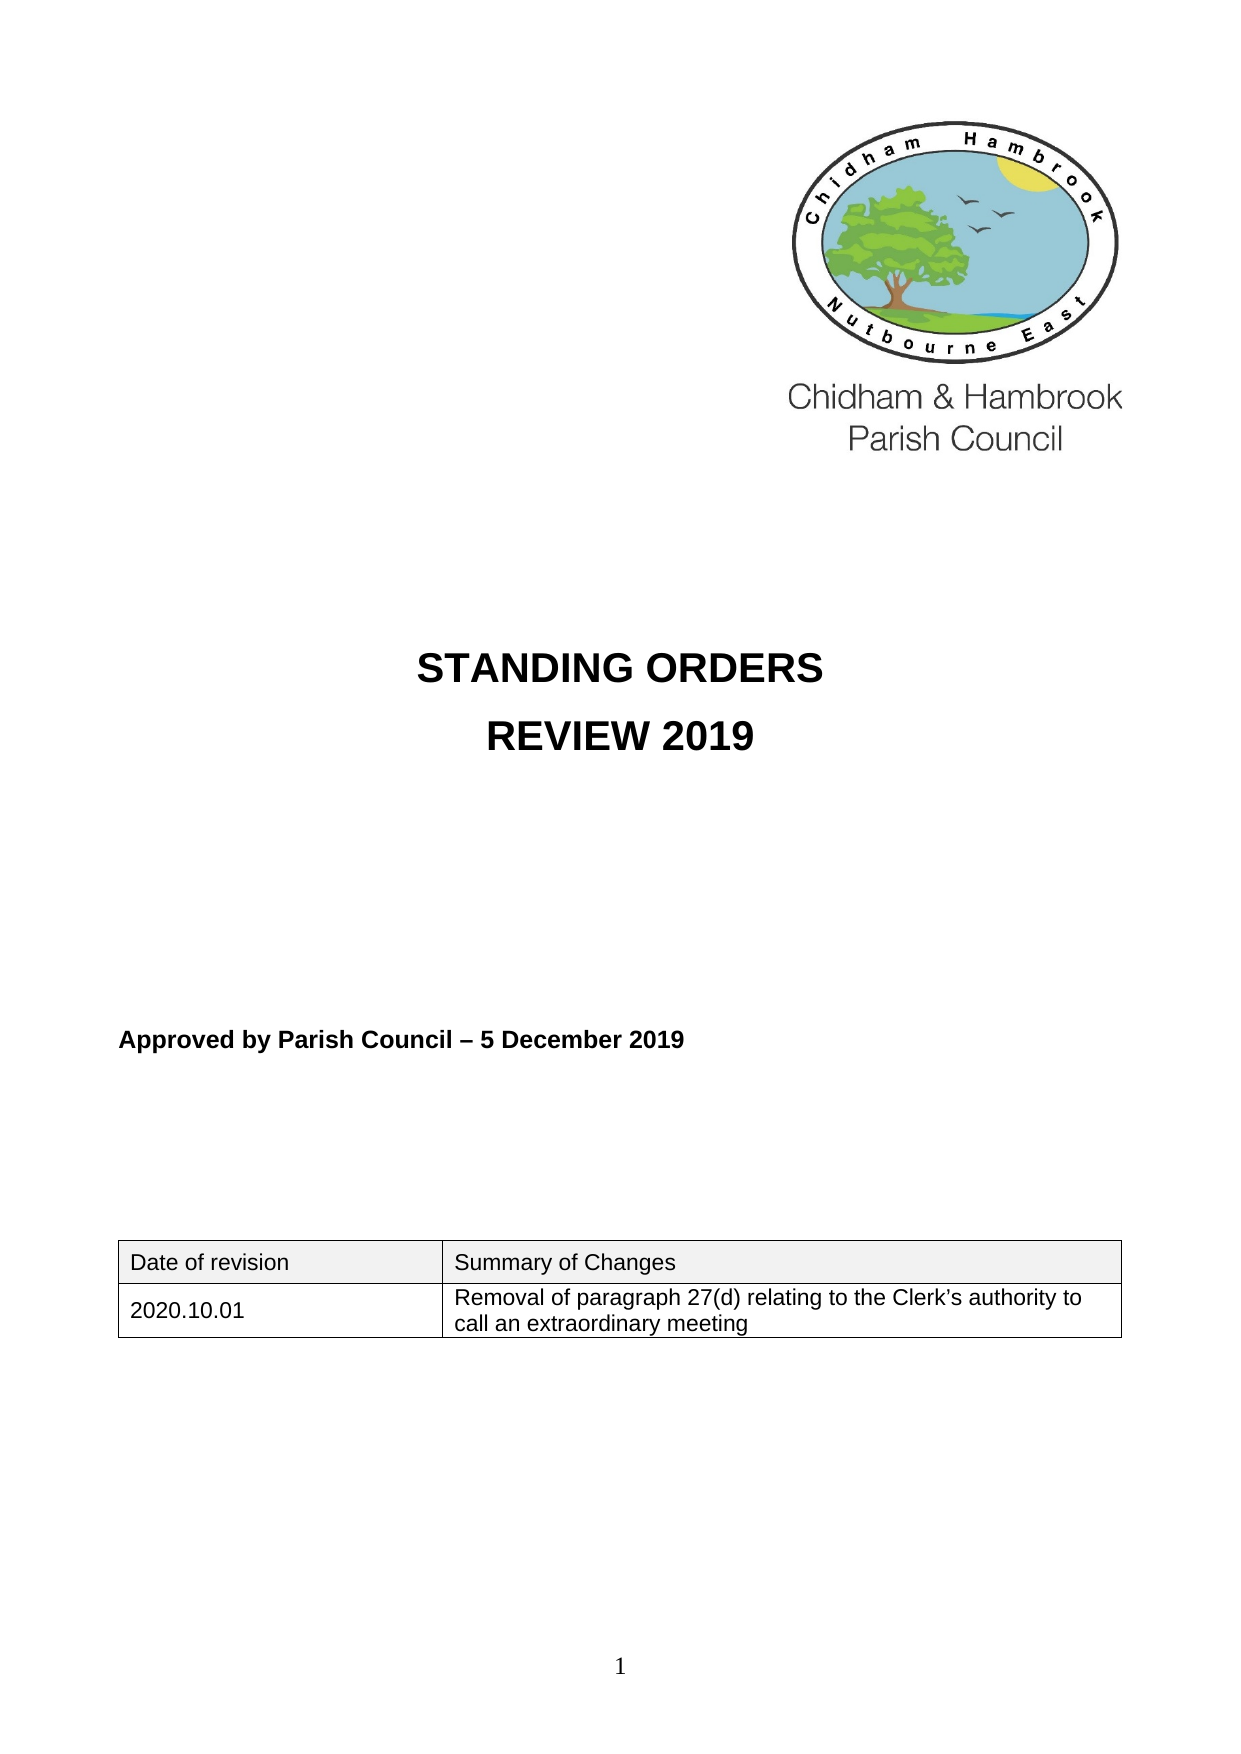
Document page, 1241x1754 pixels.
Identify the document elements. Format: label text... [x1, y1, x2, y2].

table_header Date of revision [119, 1241, 442, 1283]
picture [785, 118, 1123, 461]
table_cell Removal of paragraph 27(d) relating to the Clerk’s authority to call an extraordinary meeting [443, 1284, 1121, 1337]
text Approved by Parish Council – 5 December 2019 [118, 1025, 1122, 1053]
table_header Summary of Changes [443, 1241, 1121, 1283]
text REVIEW 2019 [118, 712, 1122, 760]
text STANDING ORDERS [118, 643, 1122, 691]
table_cell 2020.10.01 [119, 1284, 442, 1337]
